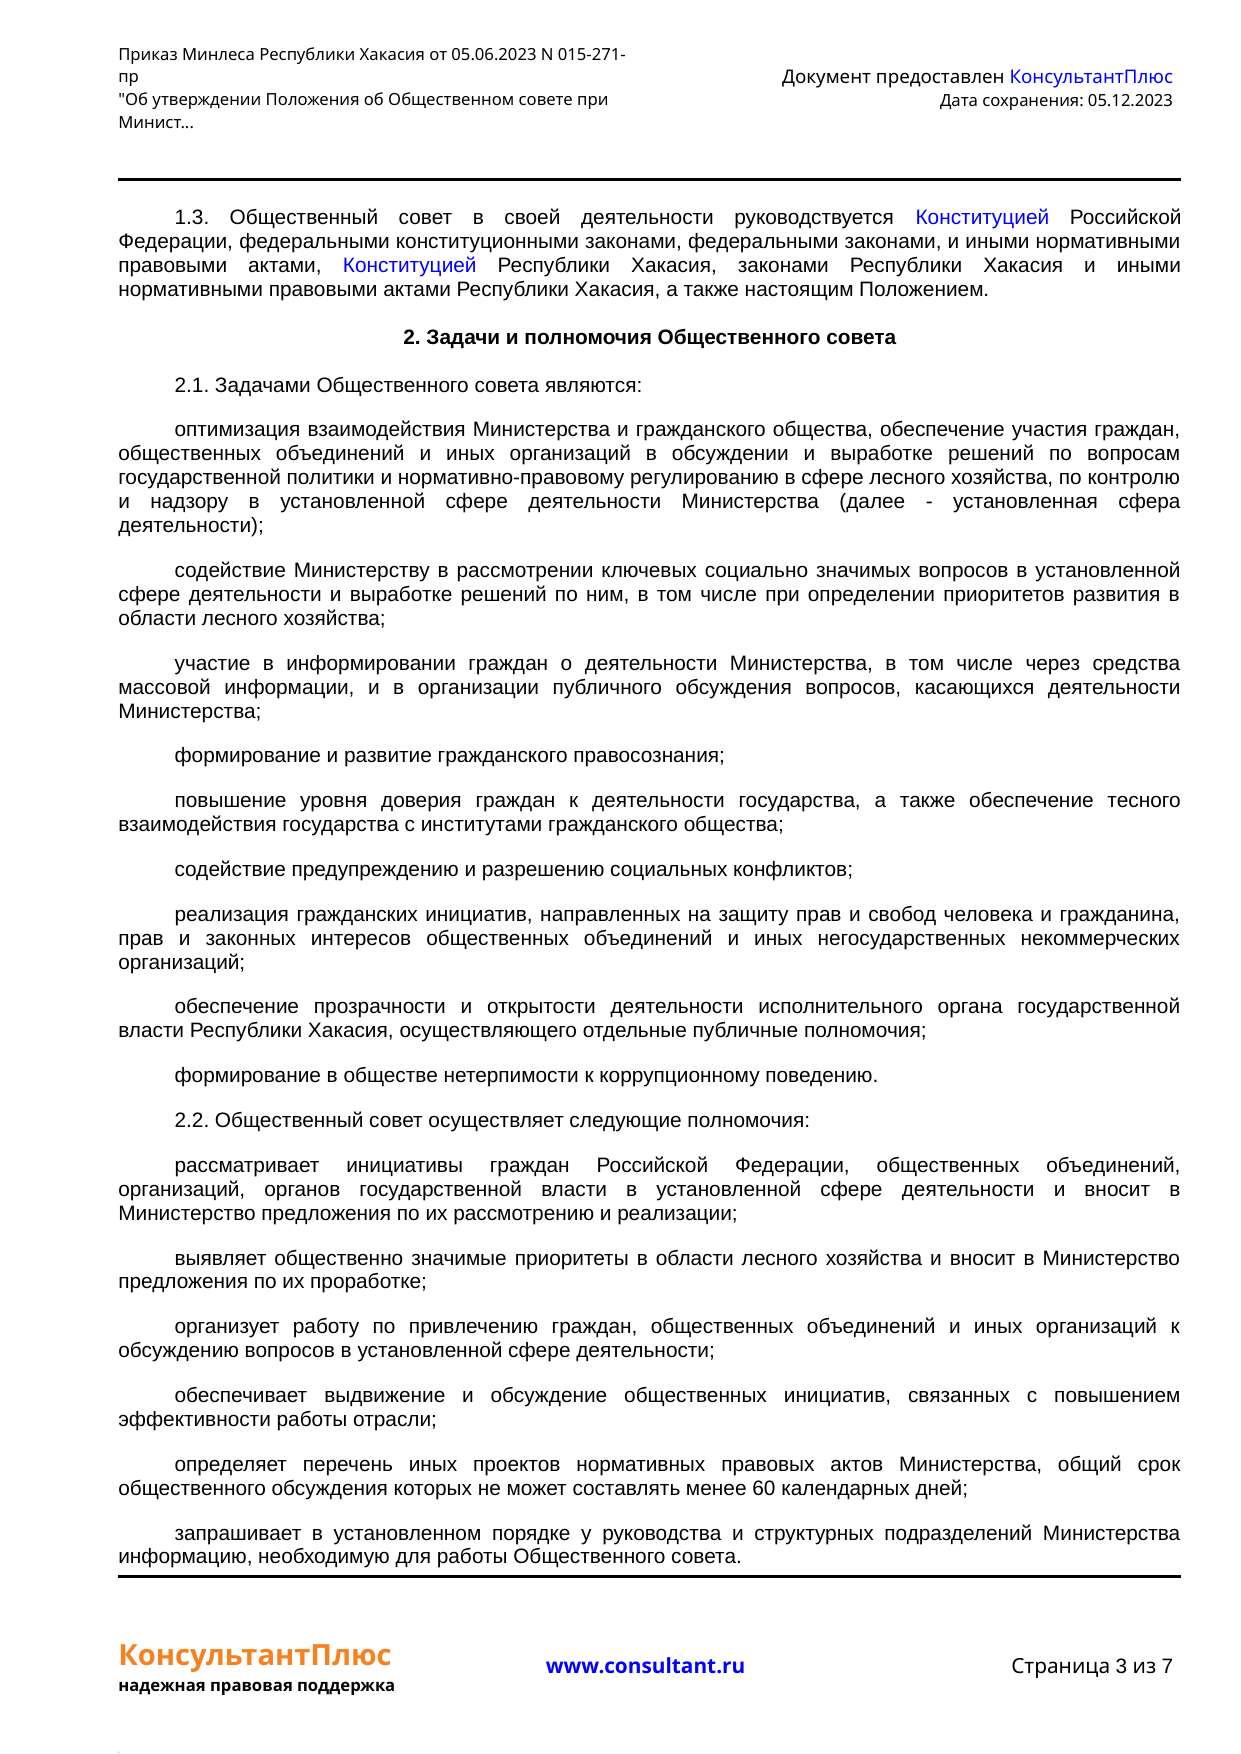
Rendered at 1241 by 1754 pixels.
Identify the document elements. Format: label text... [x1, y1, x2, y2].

text 1.3. Общественный совет в своей деятельности руководствуется Конституцией Российской Федерации, федеральными конституционными законами, федеральными законами, и иными нормативными правовыми актами, Конституцией Республики Хакасия, законами Республики Хакасия и иными нормативными правовыми актами Республики Хакасия, а также настоящим Положением. [118, 205, 1181, 301]
text 2.1. Задачами Общественного совета являются: [118, 372, 1181, 396]
title 2. Задачи и полномочия Общественного совета [118, 324, 1181, 348]
text определяет перечень иных проектов нормативных правовых актов Министерства, общий срок общественного обсуждения которых не может составлять менее 60 календарных дней; [118, 1452, 1181, 1499]
text организует работу по привлечению граждан, общественных объединений и иных организаций к обсуждению вопросов в установленной сфере деятельности; [118, 1314, 1181, 1362]
text формирование и развитие гражданского правосознания; [118, 743, 1181, 767]
text формирование в обществе нетерпимости к коррупционному поведению. [118, 1063, 1181, 1087]
text выявляет общественно значимые приоритеты в области лесного хозяйства и вносит в Министерство предложения по их проработке; [118, 1245, 1181, 1293]
text 2.2. Общественный совет осуществляет следующие полномочия: [118, 1108, 1181, 1132]
text реализация гражданских инициатив, направленных на защиту прав и свобод человека и гражданина, прав и законных интересов общественных объединений и иных негосударственных некоммерческих организаций; [118, 902, 1181, 973]
text рассматривает инициативы граждан Российской Федерации, общественных объединений, организаций, органов государственной власти в установленной сфере деятельности и вносит в Министерство предложения по их рассмотрению и реализации; [118, 1153, 1181, 1224]
text содействие предупреждению и разрешению социальных конфликтов; [118, 857, 1181, 881]
text повышение уровня доверия граждан к деятельности государства, а также обеспечение тесного взаимодействия государства с институтами гражданского общества; [118, 788, 1181, 836]
text участие в информировании граждан о деятельности Министерства, в том числе через средства массовой информации, и в организации публичного обсуждения вопросов, касающихся деятельности Министерства; [118, 651, 1181, 722]
text содействие Министерству в рассмотрении ключевых социально значимых вопросов в установленной сфере деятельности и выработке решений по ним, в том числе при определении приоритетов развития в области лесного хозяйства; [118, 558, 1181, 630]
text запрашивает в установленном порядке у руководства и структурных подразделений Министерства информацию, необходимую для работы Общественного совета. [118, 1520, 1181, 1568]
text обеспечение прозрачности и открытости деятельности исполнительного органа государственной власти Республики Хакасия, осуществляющего отдельные публичные полномочия; [118, 994, 1181, 1042]
text оптимизация взаимодействия Министерства и гражданского общества, обеспечение участия граждан, общественных объединений и иных организаций в обсуждении и выработке решений по вопросам государственной политики и нормативно-правовому регулированию в сфере лесного хозяйства, по контролю и надзору в установленной сфере деятельности Министерства (далее - установленная сфера деятельности); [118, 417, 1181, 537]
text обеспечивает выдвижение и обсуждение общественных инициатив, связанных с повышением эффективности работы отрасли; [118, 1383, 1181, 1431]
